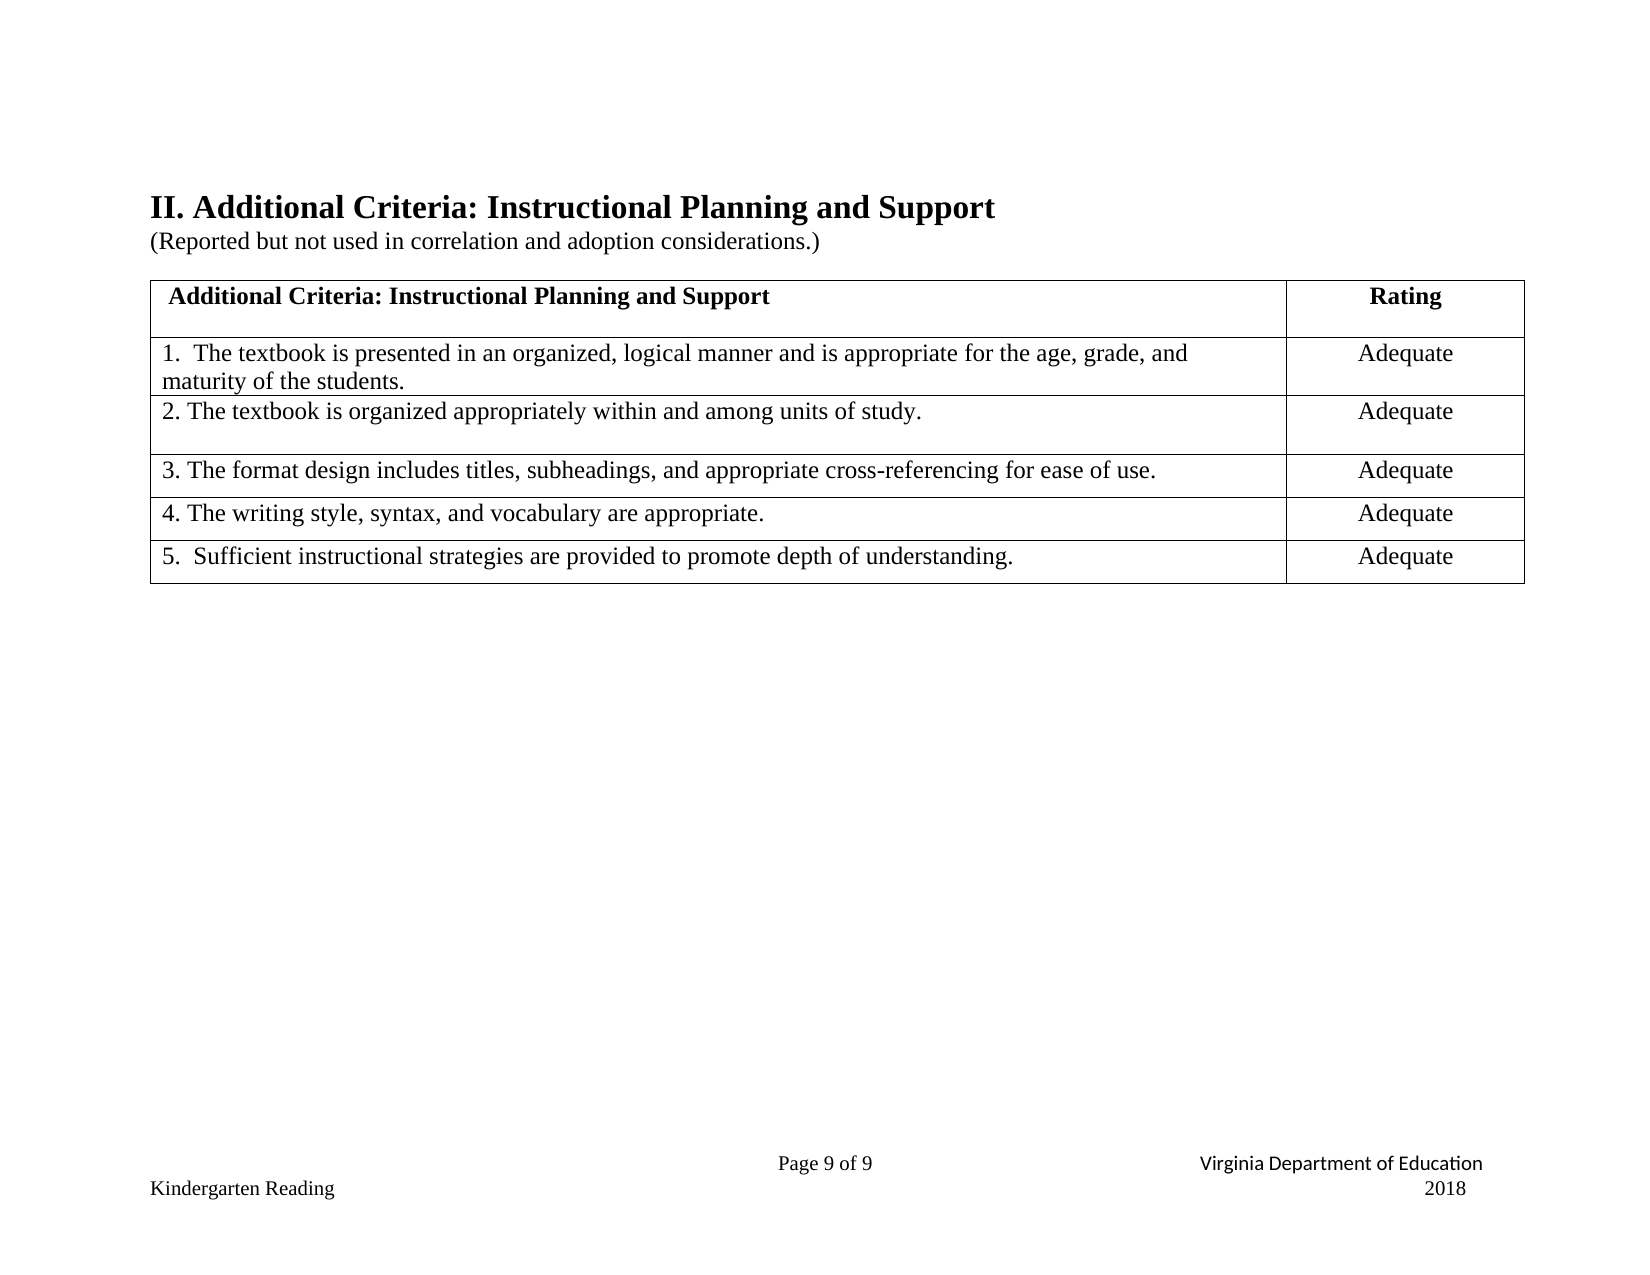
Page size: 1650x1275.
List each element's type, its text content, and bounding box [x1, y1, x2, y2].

table_cell Adequate [1287, 338, 1524, 395]
table_cell 2. The textbook is organized appropriately within and among units of study. [151, 396, 1286, 454]
table_cell 5. Sufficient instructional strategies are provided to promote depth of understanding. [151, 541, 1286, 583]
table_cell 4. The writing style, syntax, and vocabulary are appropriate. [151, 498, 1286, 540]
table_header Rating [1287, 281, 1524, 337]
table_cell Adequate [1287, 541, 1524, 583]
table_cell Adequate [1287, 396, 1524, 454]
table_header Additional Criteria: Instructional Planning and Support [151, 281, 1286, 337]
table_cell Adequate [1287, 455, 1524, 497]
table_cell 1. The textbook is presented in an organized, logical manner and is appropriate for the age, grade, and maturity of the students. [151, 338, 1286, 395]
table_cell 3. The format design includes titles, subheadings, and appropriate cross-referencing for ease of use. [151, 455, 1286, 497]
subtitle II. Additional Criteria: Instructional Planning and Support [150, 187, 1500, 226]
text (Reported but not used in correlation and adoption considerations.) [150, 226, 1500, 254]
table_cell Adequate [1287, 498, 1524, 540]
